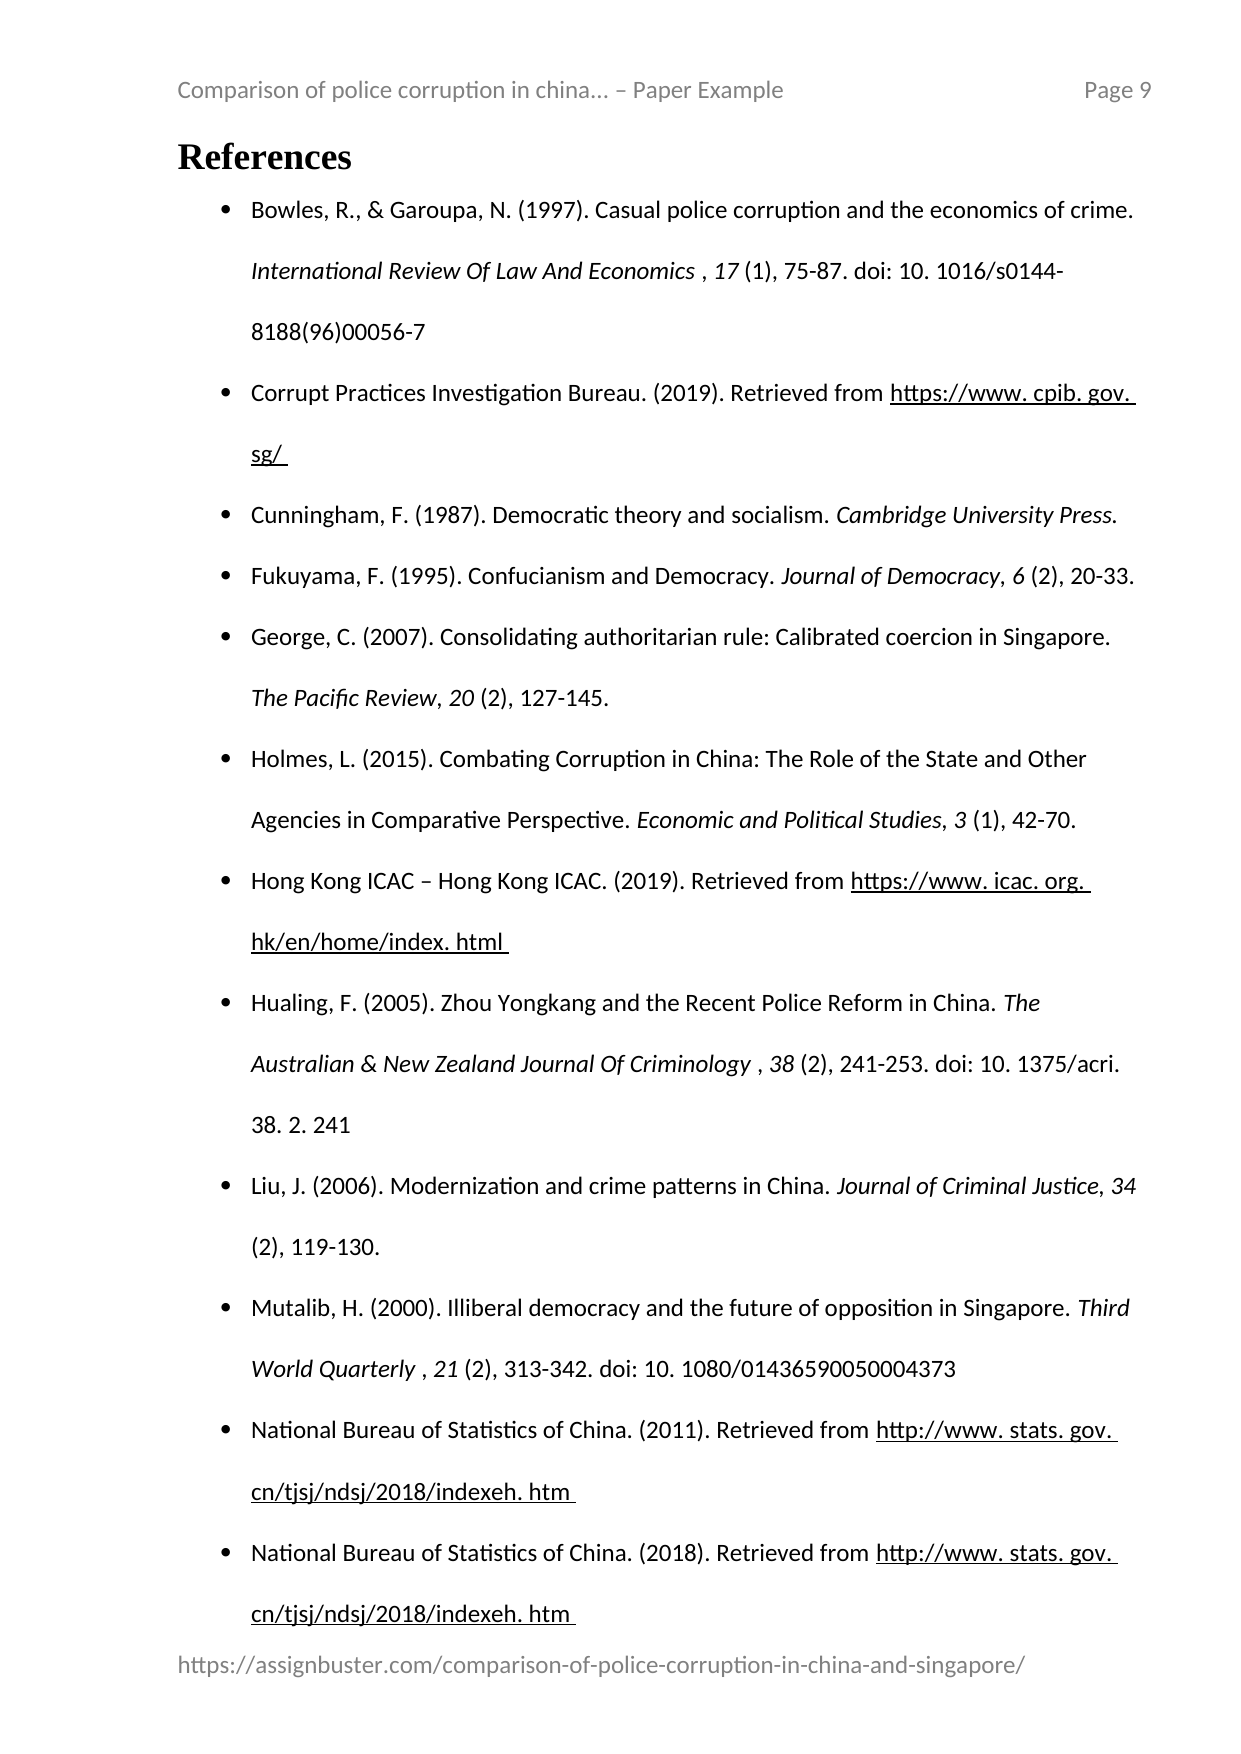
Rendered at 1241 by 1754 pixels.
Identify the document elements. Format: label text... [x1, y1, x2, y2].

list Bowles, R., & Garoupa, N. (1997). Casual police corruption and the economics of crime. International Review Of Law And Economics , 17 (1), 75-87. doi: 10. 1016/s0144-8188(96)00056-7 [221, 194, 1152, 346]
list George, C. (2007). Consolidating authoritarian rule: Calibrated coercion in Singapore. The Pacific Review, 20 (2), 127-145. [221, 621, 1152, 713]
list Mutalib, H. (2000). Illiberal democracy and the future of opposition in Singapore. Third World Quarterly , 21 (2), 313-342. doi: 10. 1080/01436590050004373 [221, 1293, 1152, 1384]
list Cunningham, F. (1987). Democratic theory and socialism. Cambridge University Press. [221, 499, 1152, 529]
list Hualing, F. (2005). Zhou Yongkang and the Recent Police Reform in China. The Australian & New Zealand Journal Of Criminology , 38 (2), 241-253. doi: 10. 1375/acri. 38. 2. 241 [221, 987, 1152, 1140]
list National Bureau of Statistics of China. (2011). Retrieved from http://www. stats. gov. cn/tjsj/ndsj/2018/indexeh. htm [221, 1415, 1152, 1506]
subtitle References [177, 135, 1152, 178]
list Liu, J. (2006). Modernization and crime patterns in China. Journal of Criminal Justice, 34 (2), 119-130. [221, 1171, 1152, 1262]
list Corrupt Practices Investigation Bureau. (2019). Retrieved from https://www. cpib. gov. sg/ [221, 377, 1152, 468]
list Hong Kong ICAC – Hong Kong ICAC. (2019). Retrieved from https://www. icac. org. hk/en/home/index. html [221, 865, 1152, 957]
list National Bureau of Statistics of China. (2018). Retrieved from http://www. stats. gov. cn/tjsj/ndsj/2018/indexeh. htm [221, 1537, 1152, 1628]
list Holmes, L. (2015). Combating Corruption in China: The Role of the State and Other Agencies in Comparative Perspective. Economic and Political Studies, 3 (1), 42-70. [221, 743, 1152, 835]
list Fukuyama, F. (1995). Confucianism and Democracy. Journal of Democracy, 6 (2), 20-33. [221, 560, 1152, 591]
